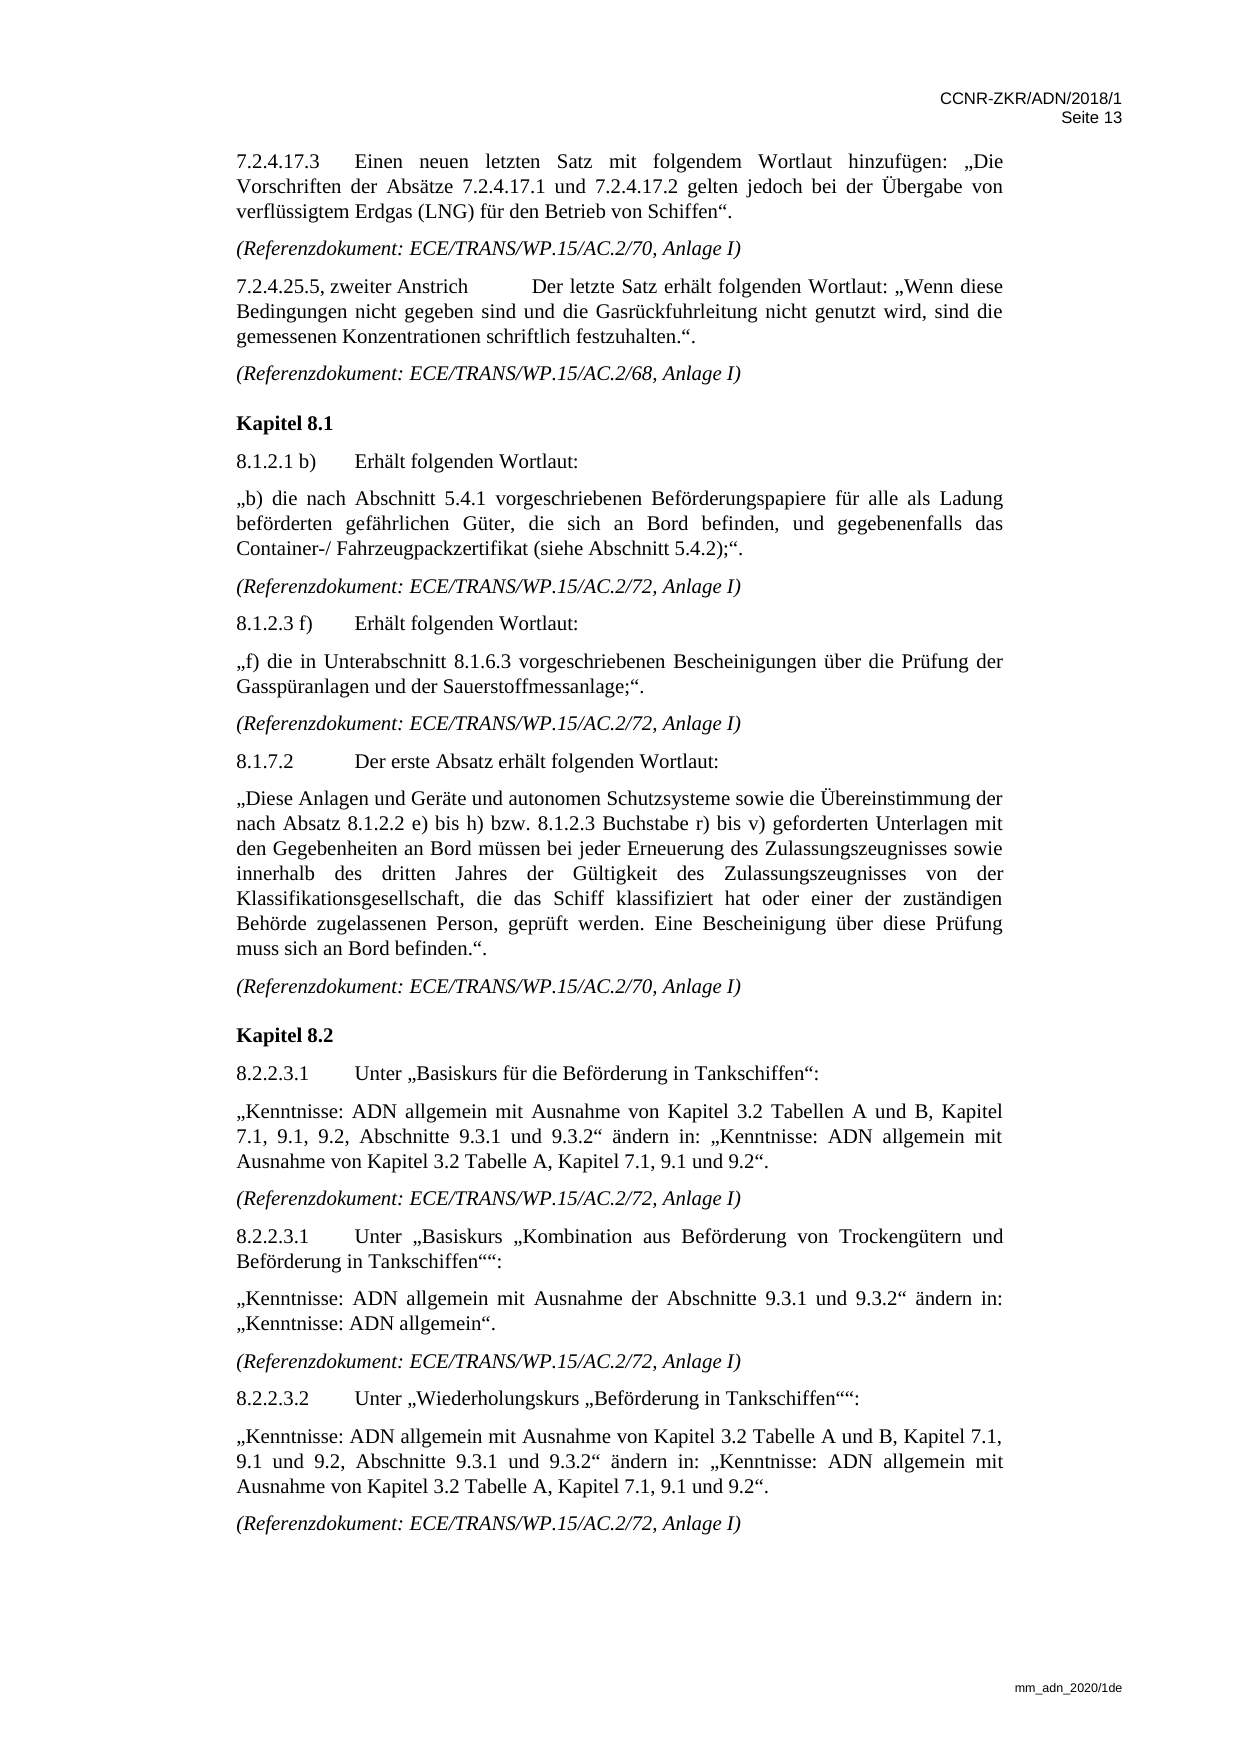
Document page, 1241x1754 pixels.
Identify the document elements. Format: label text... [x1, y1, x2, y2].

text (Referenzdokument: ECE/TRANS/WP.15/AC.2/70, Anlage I) [236, 235, 1004, 260]
text „Kenntnisse: ADN allgemein mit Ausnahme der Abschnitte 9.3.1 und 9.3.2“ ändern in: „Kenntnisse: ADN allgemein“. [236, 1285, 1004, 1335]
text 7.2.4.25.5, zweiter Anstrich Der letzte Satz erhält folgenden Wortlaut: „Wenn diese Bedingungen nicht gegeben sind und die Gasrückfuhrleitung nicht genutzt wird, sind die gemessenen Konzentrationen schriftlich festzuhalten.“. [236, 273, 1004, 348]
text (Referenzdokument: ECE/TRANS/WP.15/AC.2/70, Anlage I) [236, 973, 1004, 998]
text 8.2.2.3.2 Unter „Wiederholungskurs „Beförderung in Tankschiffen““: [236, 1385, 1004, 1410]
text Kapitel 8.2 [118, 1023, 1004, 1048]
text (Referenzdokument: ECE/TRANS/WP.15/AC.2/72, Anlage I) [236, 1510, 1004, 1535]
text „f) die in Unterabschnitt 8.1.6.3 vorgeschriebenen Bescheinigungen über die Prüfung der Gasspüranlagen und der Sauerstoffmessanlage;“. [236, 648, 1004, 698]
text „b) die nach Abschnitt 5.4.1 vorgeschriebenen Beförderungspapiere für alle als Ladung beförderten gefährlichen Güter, die sich an Bord befinden, und gegebenenfalls das Container-/ Fahrzeugpackzertifikat (siehe Abschnitt 5.4.2);“. [236, 485, 1004, 560]
text (Referenzdokument: ECE/TRANS/WP.15/AC.2/72, Anlage I) [236, 710, 1004, 735]
text (Referenzdokument: ECE/TRANS/WP.15/AC.2/72, Anlage I) [236, 573, 1004, 598]
text „Kenntnisse: ADN allgemein mit Ausnahme von Kapitel 3.2 Tabellen A und B, Kapitel 7.1, 9.1, 9.2, Abschnitte 9.3.1 und 9.3.2“ ändern in: „Kenntnisse: ADN allgemein mit Ausnahme von Kapitel 3.2 Tabelle A, Kapitel 7.1, 9.1 und 9.2“. [236, 1098, 1004, 1173]
text „Kenntnisse: ADN allgemein mit Ausnahme von Kapitel 3.2 Tabelle A und B, Kapitel 7.1, 9.1 und 9.2, Abschnitte 9.3.1 und 9.3.2“ ändern in: „Kenntnisse: ADN allgemein mit Ausnahme von Kapitel 3.2 Tabelle A, Kapitel 7.1, 9.1 und 9.2“. [236, 1423, 1004, 1498]
text 8.2.2.3.1 Unter „Basiskurs für die Beförderung in Tankschiffen“: [236, 1060, 1004, 1085]
text 8.1.7.2 Der erste Absatz erhält folgenden Wortlaut: [236, 748, 1004, 773]
text 7.2.4.17.3 Einen neuen letzten Satz mit folgendem Wortlaut hinzufügen: „Die Vorschriften der Absätze 7.2.4.17.1 und 7.2.4.17.2 gelten jedoch bei der Übergabe von verflüssigtem Erdgas (LNG) für den Betrieb von Schiffen“. [236, 148, 1004, 223]
text 8.2.2.3.1 Unter „Basiskurs „Kombination aus Beförderung von Trockengütern und Beförderung in Tankschiffen““: [236, 1223, 1004, 1273]
text 8.1.2.1 b) Erhält folgenden Wortlaut: [236, 448, 1004, 473]
text (Referenzdokument: ECE/TRANS/WP.15/AC.2/68, Anlage I) [236, 360, 1004, 385]
text (Referenzdokument: ECE/TRANS/WP.15/AC.2/72, Anlage I) [236, 1348, 1004, 1373]
text Kapitel 8.1 [118, 410, 1004, 435]
text (Referenzdokument: ECE/TRANS/WP.15/AC.2/72, Anlage I) [236, 1185, 1004, 1210]
text 8.1.2.3 f) Erhält folgenden Wortlaut: [236, 610, 1004, 635]
text „Diese Anlagen und Geräte und autonomen Schutzsysteme sowie die Übereinstimmung der nach Absatz 8.1.2.2 e) bis h) bzw. 8.1.2.3 Buchstabe r) bis v) geforderten Unterlagen mit den Gegebenheiten an Bord müssen bei jeder Erneuerung des Zulassungszeugnisses sowie innerhalb des dritten Jahres der Gültigkeit des Zulassungszeugnisses von der Klassifikationsgesellschaft, die das Schiff klassifiziert hat oder einer der zuständigen Behörde zugelassenen Person, geprüft werden. Eine Bescheinigung über diese Prüfung muss sich an Bord befinden.“. [236, 785, 1004, 960]
